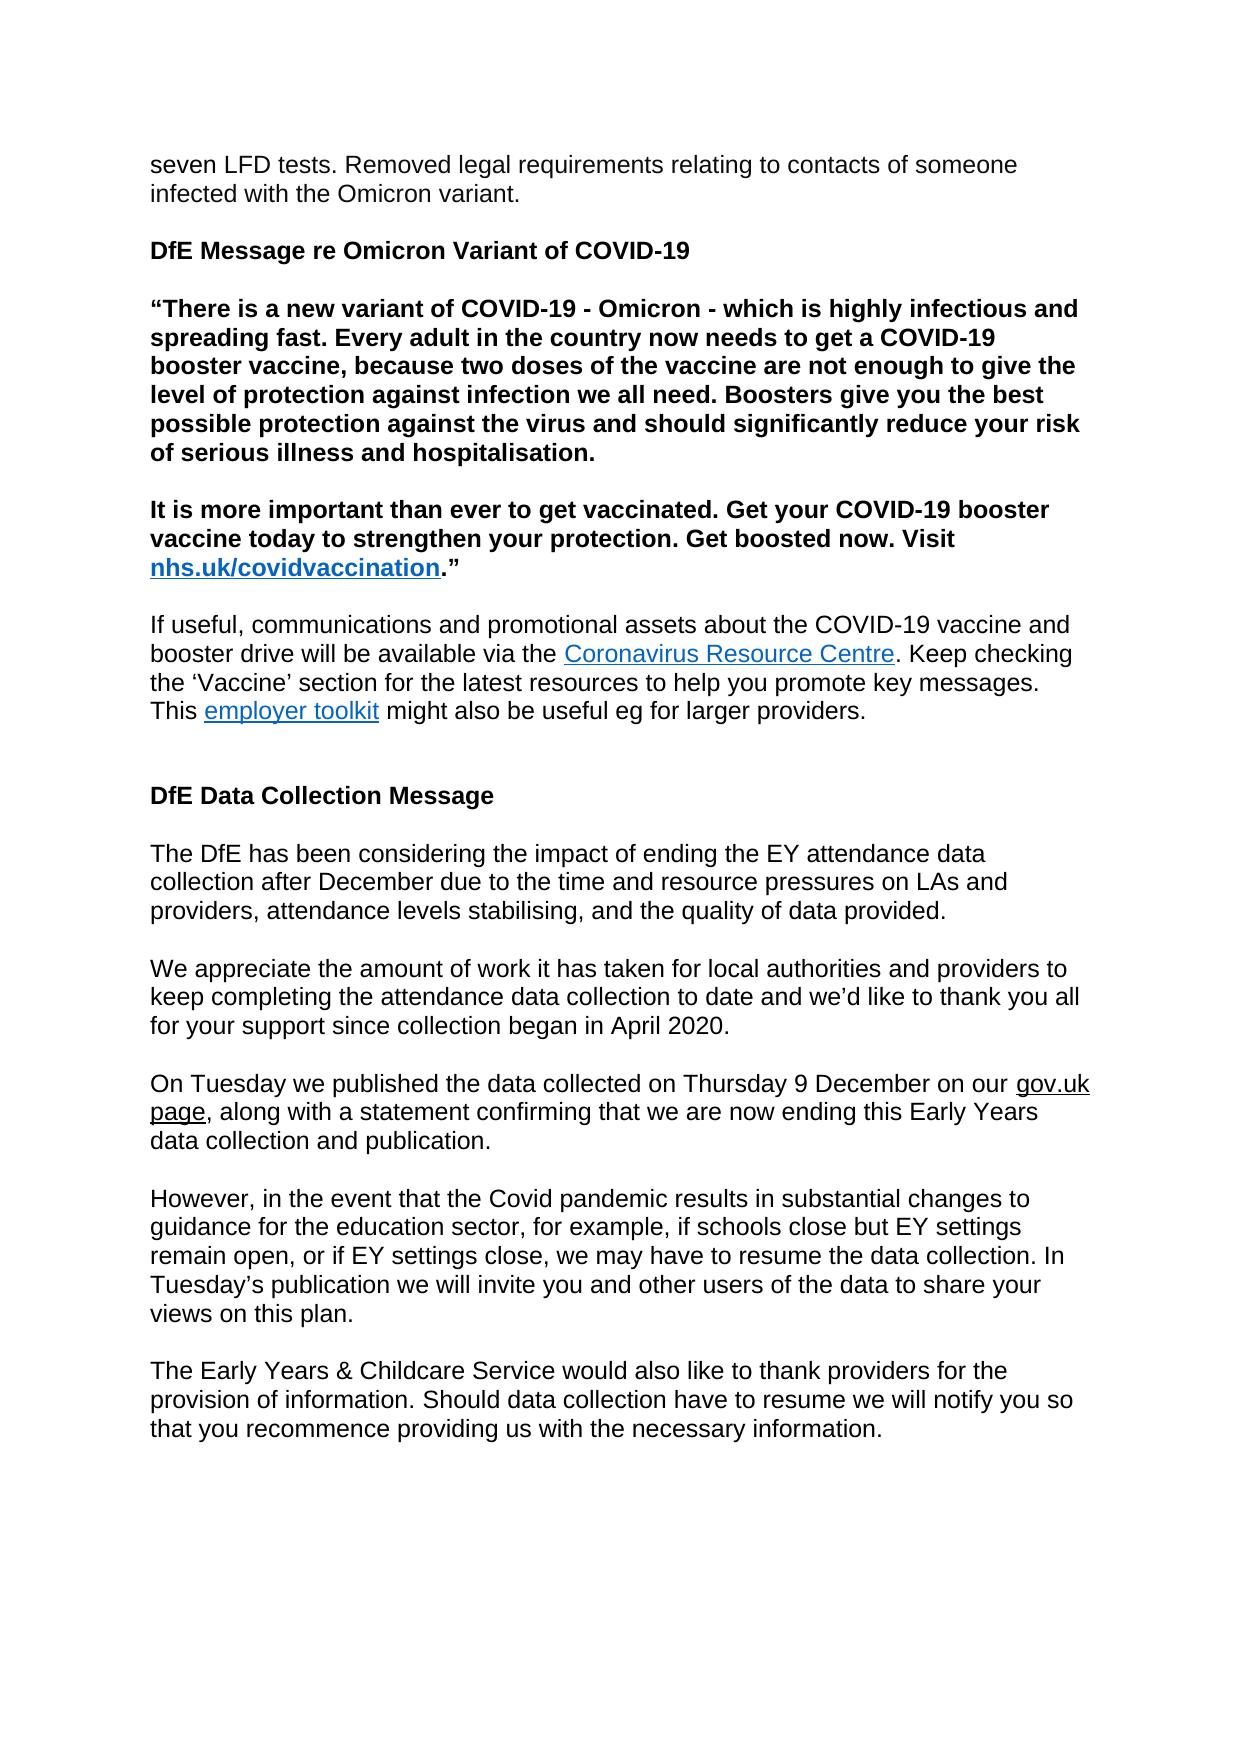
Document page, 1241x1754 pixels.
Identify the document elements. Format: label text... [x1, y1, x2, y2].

text “There is a new variant of COVID-19 - Omicron - which is highly infectious and spreading fast. Every adult in the country now needs to get a COVID-19 booster vaccine, because two doses of the vaccine are not enough to give the level of protection against infection we all need. Boosters give you the best possible protection against the virus and should significantly reduce your risk of serious illness and hospitalisation. [150, 294, 1090, 466]
text DfE Message re Omicron Variant of COVID-19 [150, 236, 1090, 265]
text The DfE has been considering the impact of ending the EY attendance data collection after December due to the time and resource pressures on LAs and providers, attendance levels stabilising, and the quality of data provided. [150, 838, 1090, 925]
text We appreciate the amount of work it has taken for local authorities and providers to keep completing the attendance data collection to date and we’d like to thank you all for your support since collection began in April 2020. [150, 953, 1090, 1040]
text It is more important than ever to get vaccinated. Get your COVID-19 booster vaccine today to strengthen your protection. Get boosted now. Visit nhs.uk/covidvaccination.” [150, 495, 1090, 581]
text DfE Data Collection Message [150, 781, 1090, 810]
text The Early Years & Childcare Service would also like to thank providers for the provision of information. Should data collection have to resume we will notify you so that you recommence providing us with the necessary information. [150, 1356, 1090, 1442]
text However, in the event that the Covid pandemic results in substantial changes to guidance for the education sector, for example, if schools close but EY settings remain open, or if EY settings close, we may have to resume the data collection. In Tuesday’s publication we will invite you and other users of the data to share your views on this plan. [150, 1183, 1090, 1327]
text On Tuesday we published the data collected on Thursday 9 December on our gov.uk page, along with a statement confirming that we are now ending this Early Years data collection and publication. [150, 1068, 1090, 1155]
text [150, 150, 1090, 207]
text If useful, communications and promotional assets about the COVID-19 vaccine and booster drive will be available via the Coronavirus Resource Centre. Keep checking the ‘Vaccine’ section for the latest resources to help you promote key messages. This employer toolkit might also be useful eg for larger providers. [150, 610, 1090, 725]
